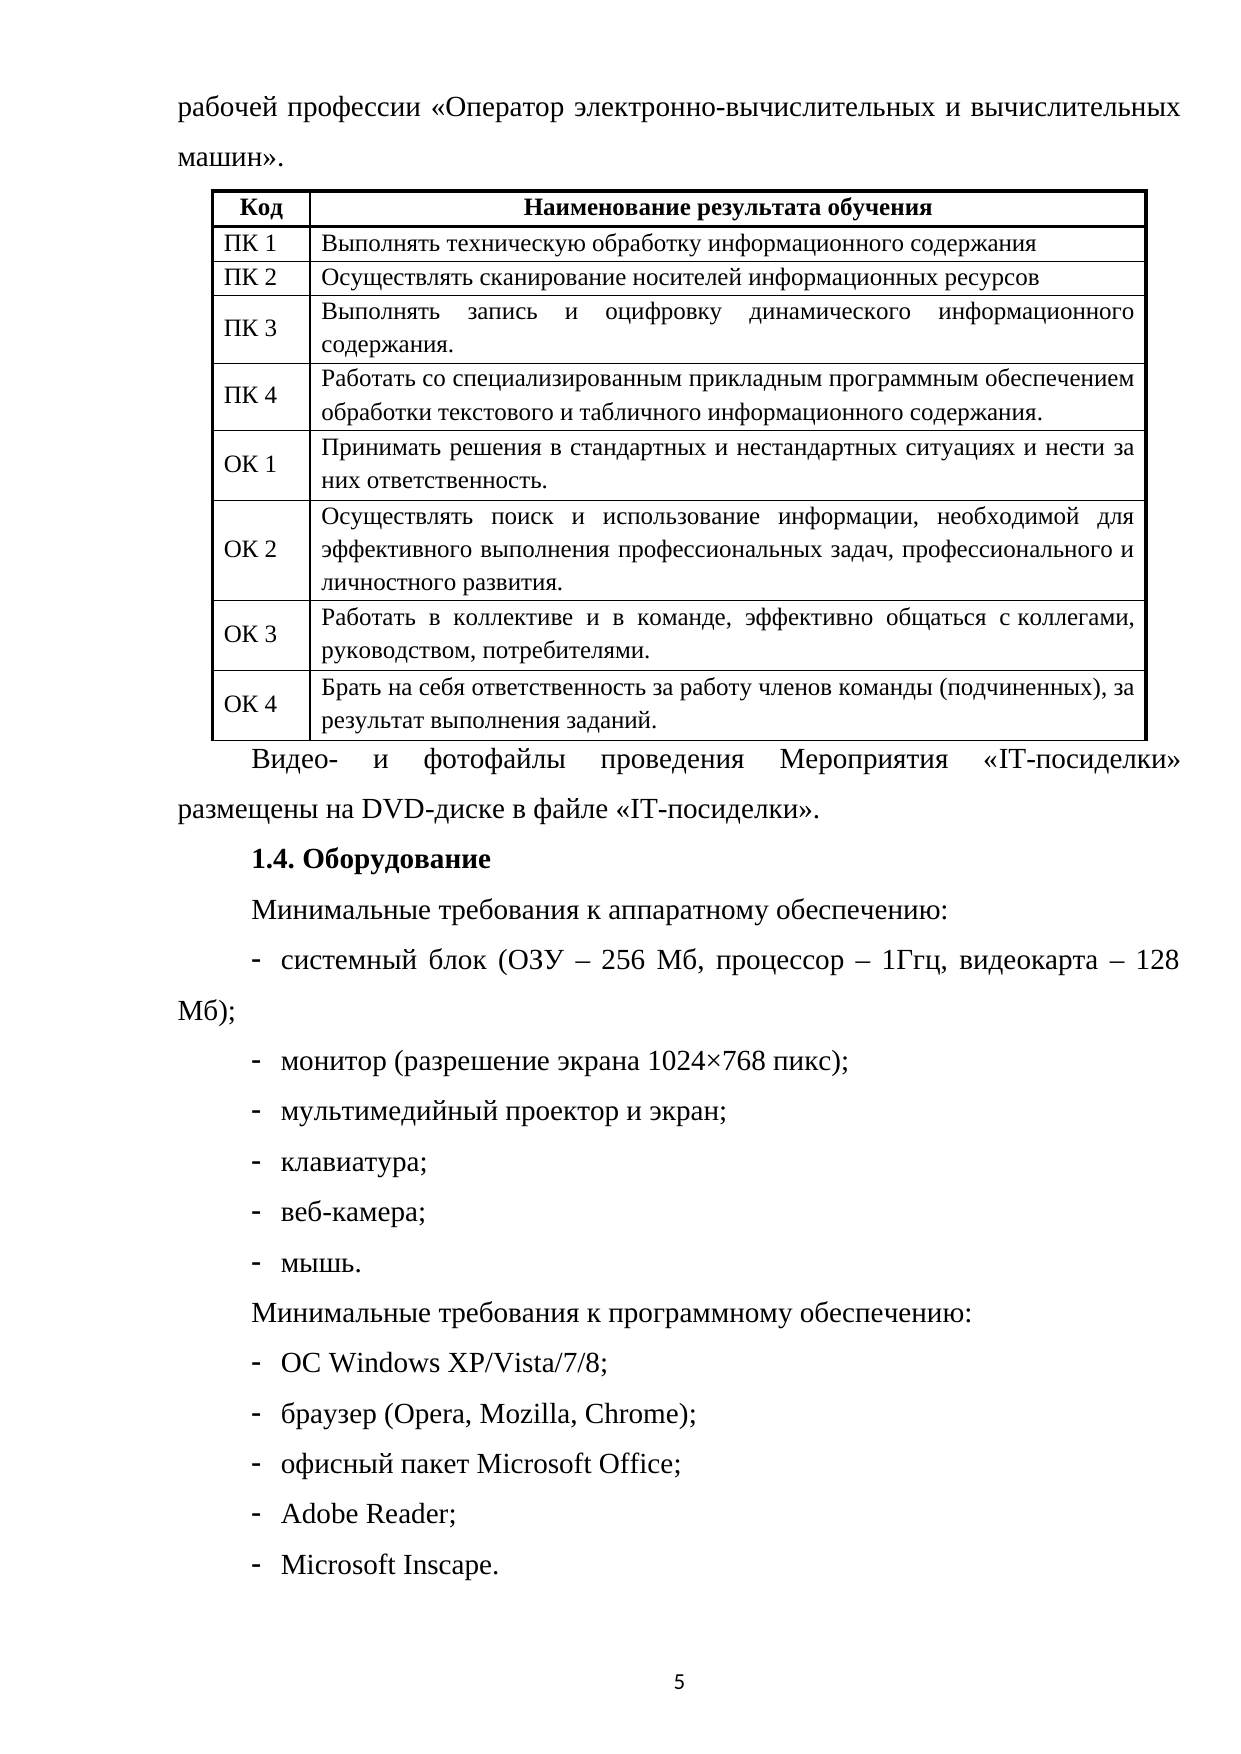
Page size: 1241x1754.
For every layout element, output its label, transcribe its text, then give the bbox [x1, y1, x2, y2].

table_cell ОК 2 [214, 501, 309, 600]
table_cell Работать в коллективе и в команде, эффективно общаться с коллегами, руководством, потребителями. [311, 601, 1144, 670]
table_cell ОК 4 [214, 671, 309, 740]
list системный блок (ОЗУ – 256 Мб, процессор – 1Ггц, видеокарта – 128 Мб); [177, 942, 1181, 1026]
table_cell ПК 3 [214, 296, 309, 362]
table_cell Выполнять техническую обработку информационного содержания [311, 228, 1144, 261]
table_cell ПК 1 [214, 228, 309, 261]
list клавиатура; [177, 1144, 1181, 1177]
list ОС Windows XP/Vista/7/8; [177, 1345, 1181, 1379]
table_cell Выполнять запись и оцифровку динамического информационного содержания. [311, 296, 1144, 362]
table_cell ПК 2 [214, 262, 309, 295]
table_cell ОК 1 [214, 431, 309, 500]
table_cell Осуществлять сканирование носителей информационных ресурсов [311, 262, 1144, 295]
table_cell ПК 4 [214, 364, 309, 429]
table_cell Работать со специализированным прикладным программным обеспечением обработки текстового и табличного информационного содержания. [311, 364, 1144, 429]
list Adobe Reader; [177, 1497, 1181, 1530]
list мышь. [177, 1245, 1181, 1278]
list офисный пакет Microsoft Office; [177, 1446, 1181, 1480]
list веб-камера; [177, 1194, 1181, 1228]
table_cell Брать на себя ответственность за работу членов команды (подчиненных), за результат выполнения заданий. [311, 671, 1144, 740]
table_cell ОК 3 [214, 601, 309, 670]
subtitle 1.4. Оборудование [177, 842, 1181, 875]
list мультимедийный проектор и экран; [177, 1093, 1181, 1127]
table_cell Принимать решения в стандартных и нестандартных ситуациях и нести за них ответственность. [311, 431, 1144, 500]
list Microsoft Inscape. [177, 1547, 1181, 1581]
table_cell Осуществлять поиск и использование информации, необходимой для эффективного выполнения профессиональных задач, профессионального и личностного развития. [311, 501, 1144, 600]
text Минимальные требования к аппаратному обеспечению: [177, 892, 1181, 926]
text Видео- и фотофайлы проведения Мероприятия «IT-посиделки» размещены на DVD-диске в файле «IT-посиделки». [177, 741, 1181, 825]
list монитор (разрешение экрана 1024×768 пикс); [177, 1043, 1181, 1077]
table_header Код [214, 193, 309, 225]
text Минимальные требования к программному обеспечению: [177, 1295, 1181, 1329]
table_header Наименование результата обучения [311, 193, 1144, 225]
list браузер (Opera, Mozilla, Chrome); [177, 1396, 1181, 1429]
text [177, 89, 1181, 172]
